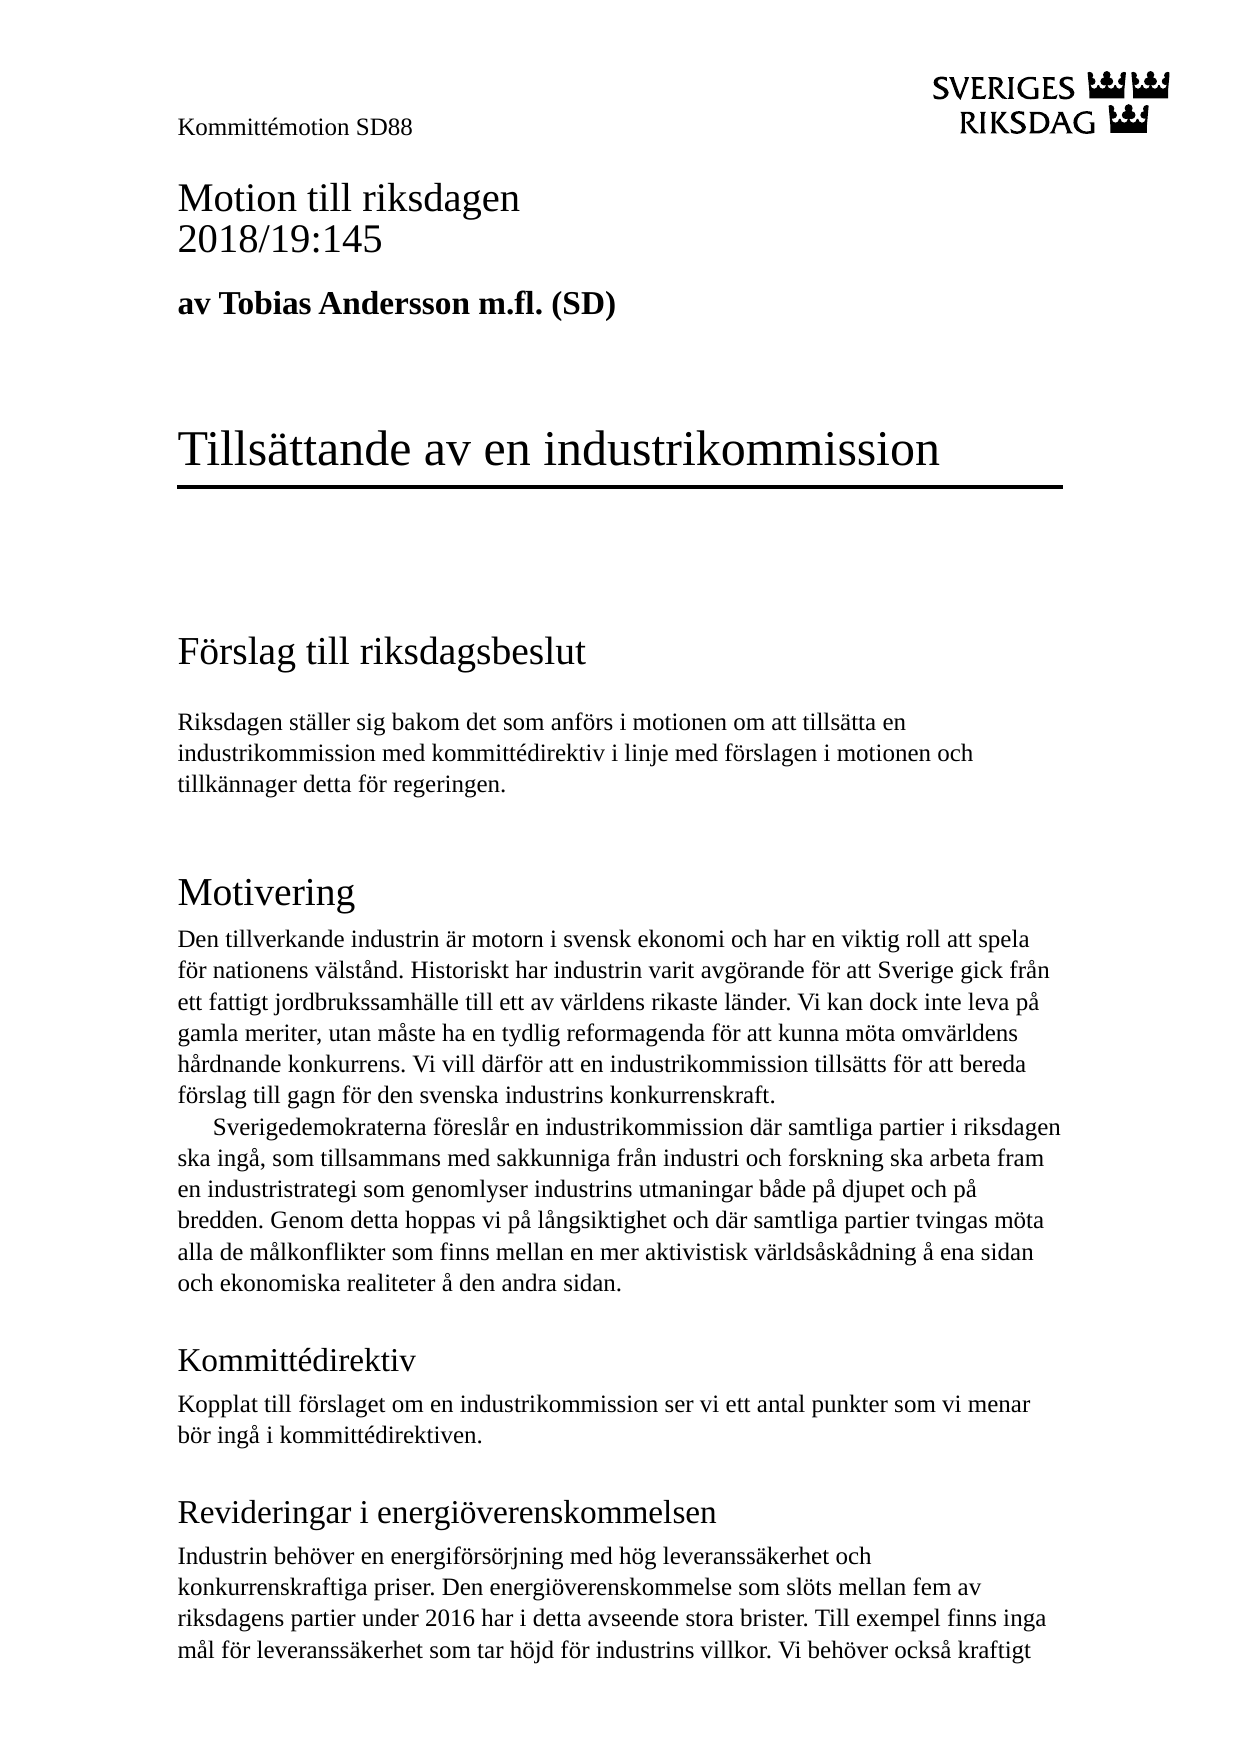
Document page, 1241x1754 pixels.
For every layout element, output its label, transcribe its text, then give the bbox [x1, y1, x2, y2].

text Kopplat till förslaget om en industrikommission ser vi ett antal punkter som vi menar bör ingå i kommittédirektiven. [177, 1386, 1063, 1449]
subtitle Kommittédirektiv [177, 1347, 1063, 1378]
text Sverigedemokraterna föreslår en industrikommission där samtliga partier i riksdagen ska ingå, som tillsammans med sakkunniga från industri och forskning ska arbeta fram en industristrategi som genomlyser industrins utmaningar både på djupet och på bredden. Genom detta hoppas vi på långsiktighet och där samtliga partier tvingas möta alla de målkonflikter som finns mellan en mer aktivistisk världsåskådning å ena sidan och ekonomiska realiteter å den andra sidan. [177, 1109, 1063, 1297]
subtitle Revideringar i energiöverenskommelsen [177, 1499, 1063, 1530]
text Den tillverkande industrin är motorn i svensk ekonomi och har en viktig roll att spela för nationens välstånd. Historiskt har industrin varit avgörande för att Sverige gick från ett fattigt jordbrukssamhälle till ett av världens rikaste länder. Vi kan dock inte leva på gamla meriter, utan måste ha en tydlig reformagenda för att kunna möta omvärldens hårdnande konkurrens. Vi vill därför att en industrikommission tillsätts för att bereda förslag till gagn för den svenska industrins konkurrenskraft. [177, 922, 1063, 1109]
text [177, 1538, 1063, 1663]
